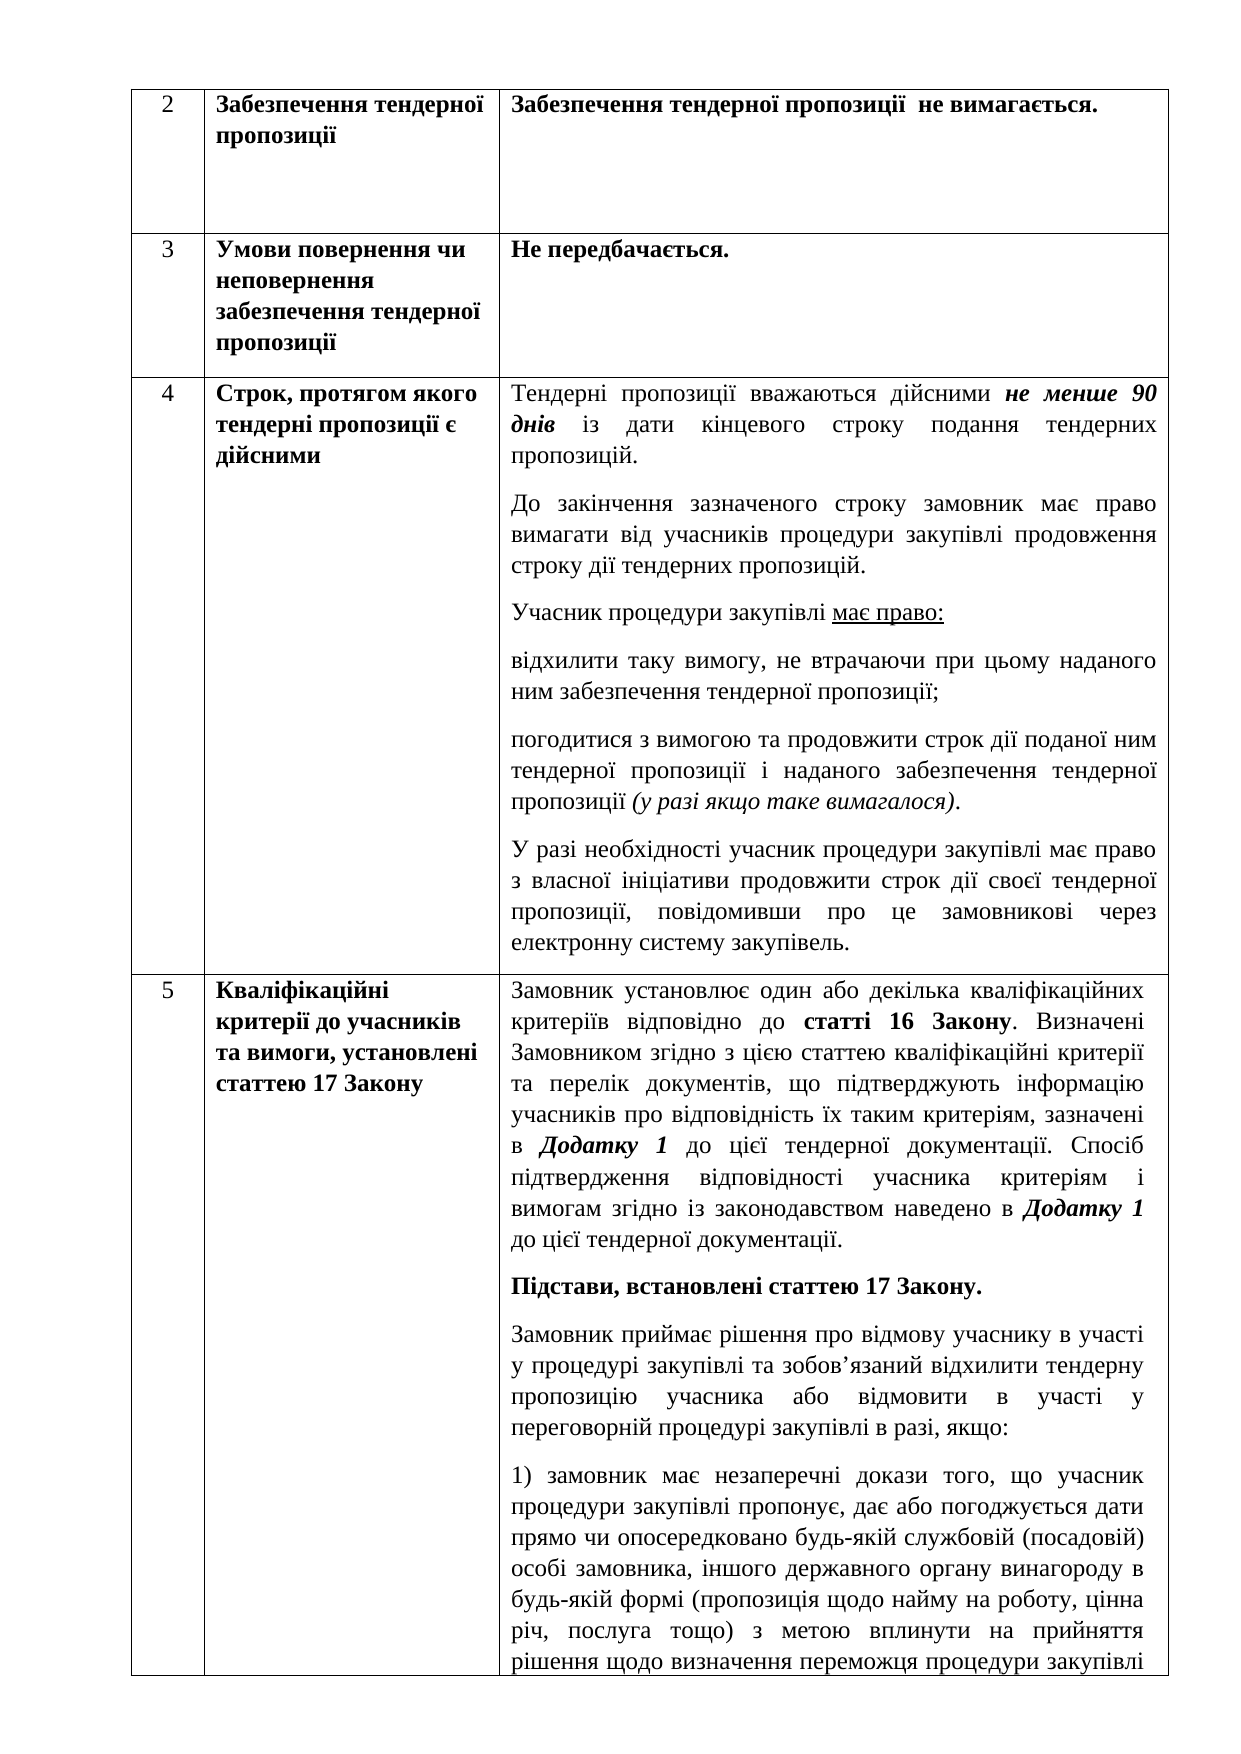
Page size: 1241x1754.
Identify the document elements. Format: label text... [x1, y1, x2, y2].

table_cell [500, 975, 1168, 1675]
table_cell Тендерні пропозиції вважаються дійсними не менше 90 днів із дати кінцевого строку подання тендерних пропозицій. До закінчення зазначеного строку замовник має право вимагати від учасників процедури закупівлі продовження строку дії тендерних пропозицій. Учасник процедури закупівлі має право: відхилити таку вимогу, не втрачаючи при цьому наданого ним забезпечення тендерної пропозиції; погодитися з вимогою та продовжити строк дії поданої ним тендерної пропозиції і наданого забезпечення тендерної пропозиції (у разі якщо таке вимагалося). У разі необхідності учасник процедури закупівлі має право з власної ініціативи продовжити строк дії своєї тендерної пропозиції, повідомивши про це замовникові через електронну систему закупівель. [500, 378, 1168, 974]
table_cell Умови повернення чи неповернення забезпечення тендерної пропозиції [205, 234, 499, 377]
table_cell 5 [132, 975, 204, 1675]
table_cell Забезпечення тендерної пропозиції не вимагається. [500, 90, 1168, 233]
table_cell 4 [132, 378, 204, 974]
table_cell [205, 975, 499, 1675]
table_cell Не передбачається. [500, 234, 1168, 377]
table_cell Забезпечення тендерної пропозиції [205, 90, 499, 233]
table_cell Строк, протягом якого тендерні пропозиції є дійсними [205, 378, 499, 974]
table_cell 3 [132, 234, 204, 377]
table_cell 2 [132, 90, 204, 233]
